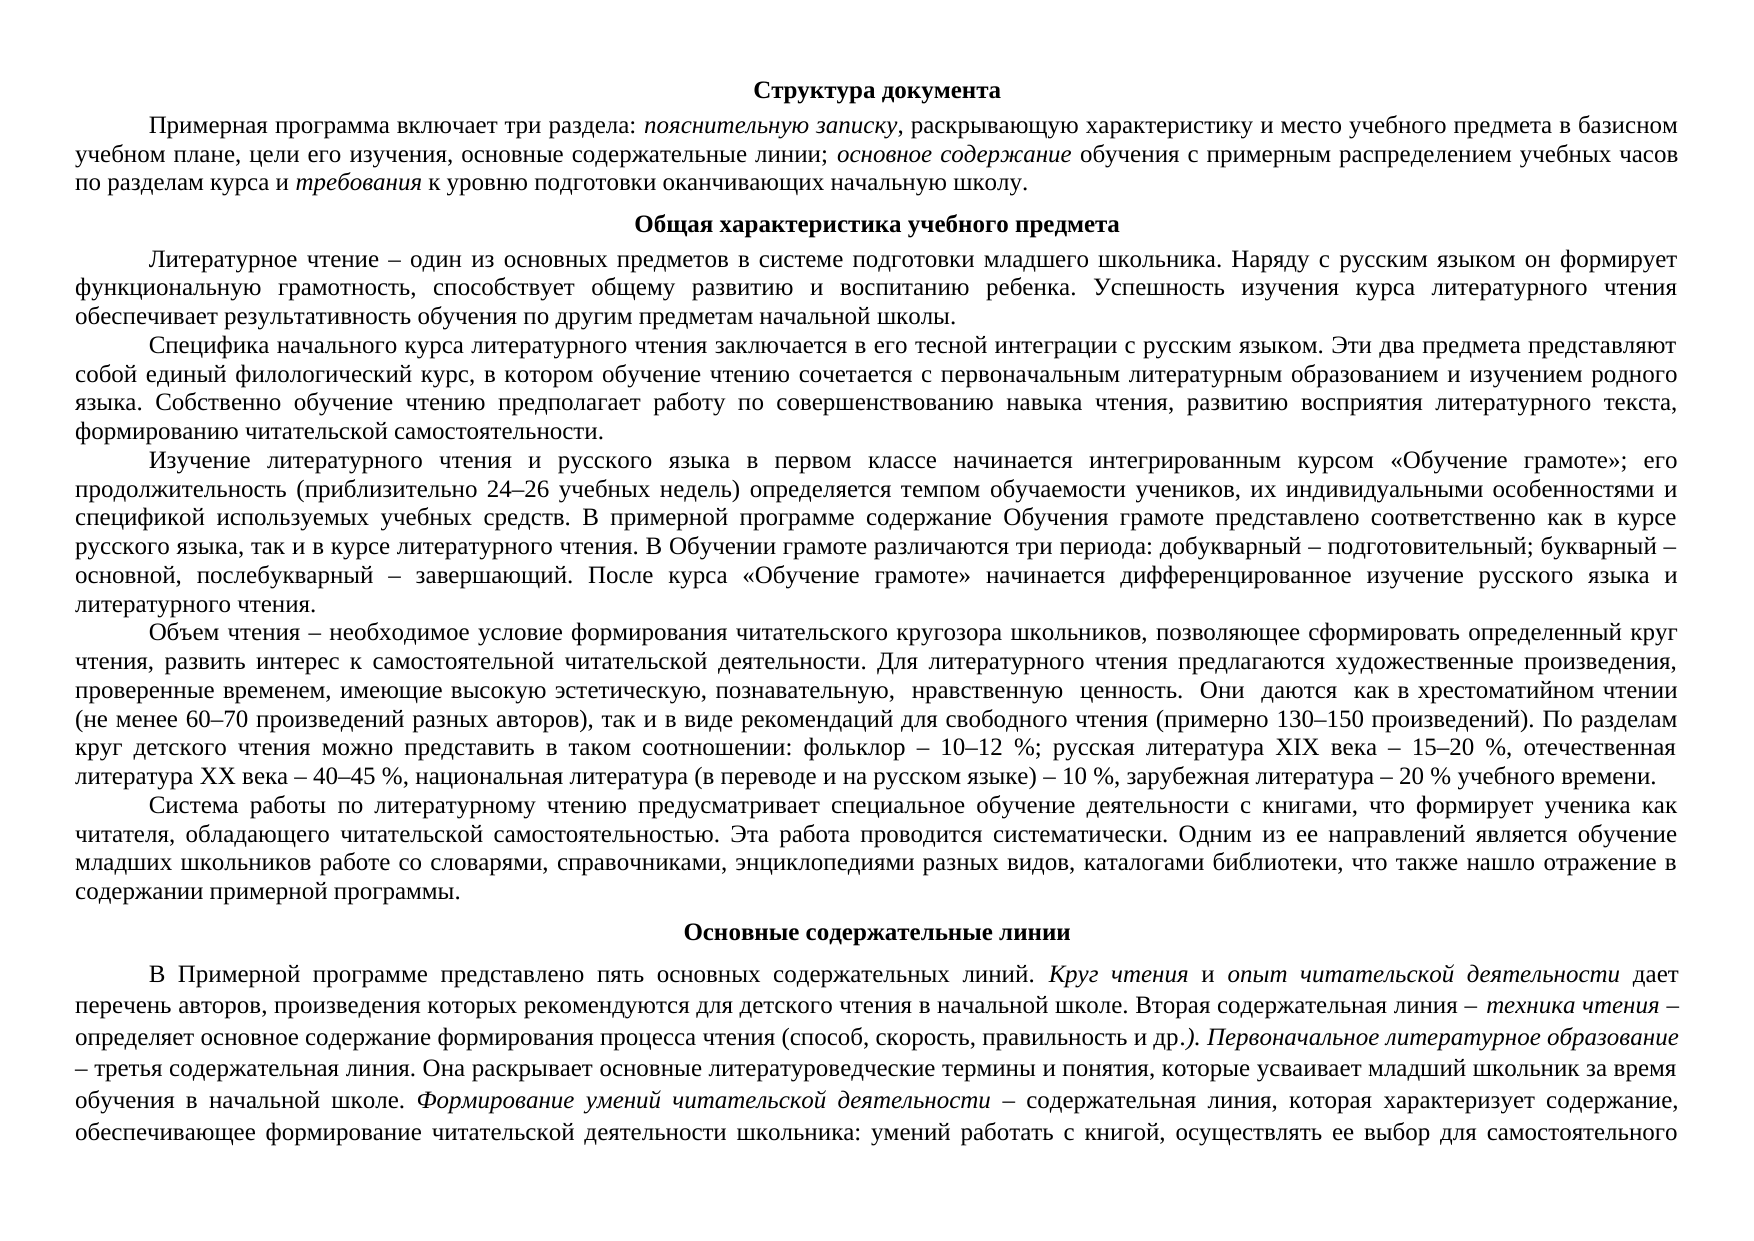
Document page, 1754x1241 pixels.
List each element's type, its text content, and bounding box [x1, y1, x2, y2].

text Система работы по литературному чтению предусматривает специальное обучение деятельности с книгами, что формирует ученика как читателя, обладающего читательской самостоятельностью. Эта работа проводится систематически. Одним из ее направлений является обучение младших школьников работе со словарями, справочниками, энциклопедиями разных видов, каталогами библиотеки, что также нашло отражение в содержании примерной программы. [75, 790, 1679, 905]
text Объем чтения – необходимое условие формирования читательского кругозора школьников, позволяющее сформировать определенный круг чтения, развить интерес к самостоятельной читательской деятельности. Для литературного чтения предлагаются художественные произведения, проверенные временем, имеющие высокую эстетическую, познавательную, нравственную ценность. Они даются как в хрестоматийном чтении (не менее 60–70 произведений разных авторов), так и в виде рекомендаций для свободного чтения (примерно 130–150 произведений). По разделам круг детского чтения можно представить в таком соотношении: фольклор – 10–12 %; русская литература ХIХ века – 15–20 %, отечественная литература ХХ века – 40–45 %, национальная литература (в переводе и на русском языке) – 10 %, зарубежная литература – 20 % учебного времени. [75, 617, 1679, 790]
text Примерная программа включает три раздела: пояснительную записку, раскрывающую характеристику и место учебного предмета в базисном учебном плане, цели его изучения, основные содержательные линии; основное содержание обучения с примерным распределением учебных часов по разделам курса и требования к уровню подготовки оканчивающих начальную школу. [75, 110, 1679, 196]
text Литературное чтение – один из основных предметов в системе подготовки младшего школьника. Наряду с русским языком он формирует функциональную грамотность, способствует общему развитию и воспитанию ребенка. Успешность изучения курса литературного чтения обеспечивает результативность обучения по другим предметам начальной школы. [75, 244, 1679, 330]
text Основные содержательные линии [75, 917, 1679, 946]
text Специфика начального курса литературного чтения заключается в его тесной интеграции с русским языком. Эти два предмета представляют собой единый филологический курс, в котором обучение чтению сочетается с первоначальным литературным образованием и изучением родного языка. Собственно обучение чтению предполагает работу по совершенствованию навыка чтения, развитию восприятия литературного текста, формированию читательской самостоятельности. [75, 330, 1679, 445]
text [75, 959, 1679, 1145]
text Структура документа [75, 75, 1679, 104]
text Общая характеристика учебного предмета [75, 209, 1679, 237]
text Изучение литературного чтения и русского языка в первом классе начинается интегрированным курсом «Обучение грамоте»; его продолжительность (приблизительно 24–26 учебных недель) определяется темпом обучаемости учеников, их индивидуальными особенностями и спецификой используемых учебных средств. В примерной программе содержание Обучения грамоте представлено соответственно как в курсе русского языка, так и в курсе литературного чтения. В Обучении грамоте различаются три периода: добукварный – подготовительный; букварный – основной, послебукварный – завершающий. После курса «Обучение грамоте» начинается дифференцированное изучение русского языка и литературного чтения. [75, 445, 1679, 617]
